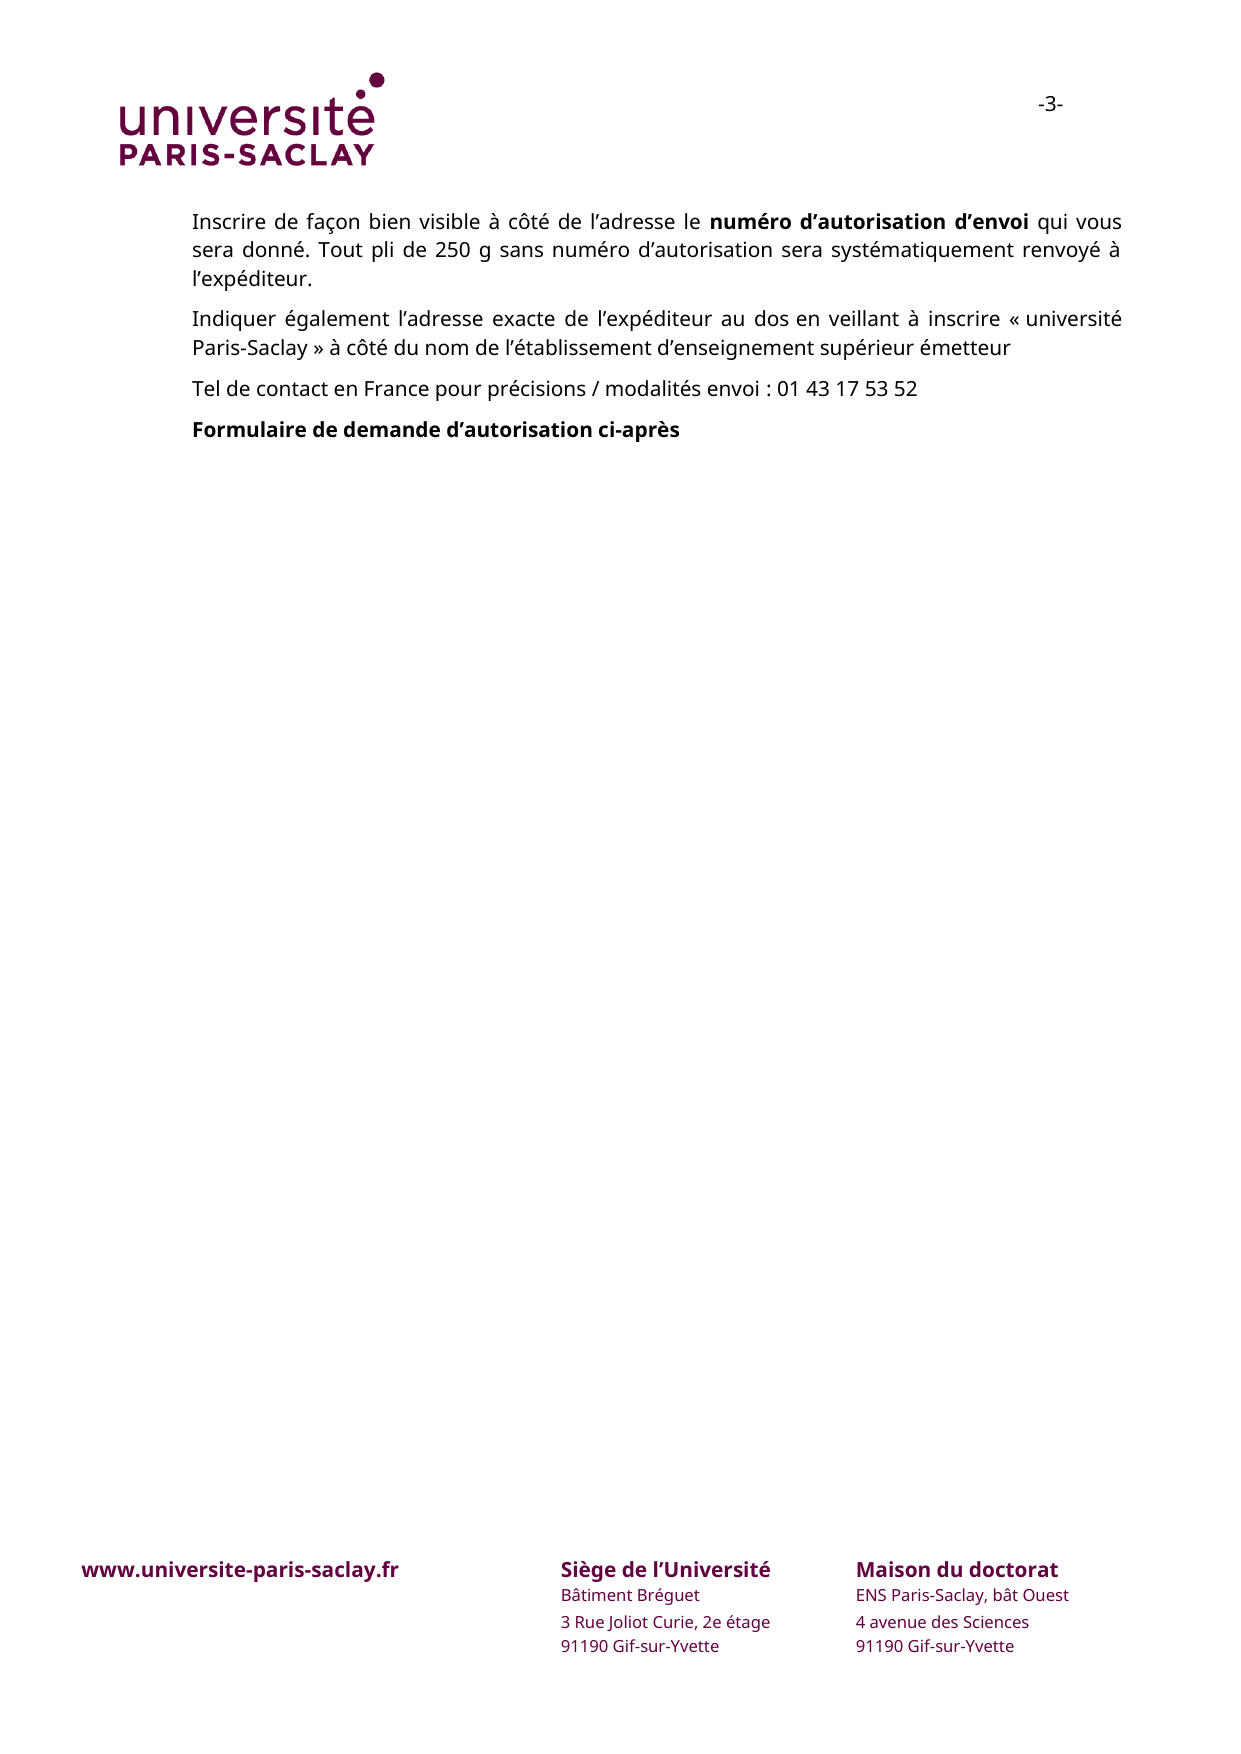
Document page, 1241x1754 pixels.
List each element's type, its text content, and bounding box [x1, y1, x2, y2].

picture [118, 53, 400, 179]
text Formulaire de demande d’autorisation ci-après [192, 415, 1122, 443]
text Tel de contact en France pour précisions / modalités envoi : 01 43 17 53 52 [192, 374, 1122, 402]
text Inscrire de façon bien visible à côté de l’adresse le numéro d’autorisation d’envoi qui vous sera donné. Tout pli de 250 g sans numéro d’autorisation sera systématiquement renvoyé à l’expéditeur. [192, 207, 1122, 292]
